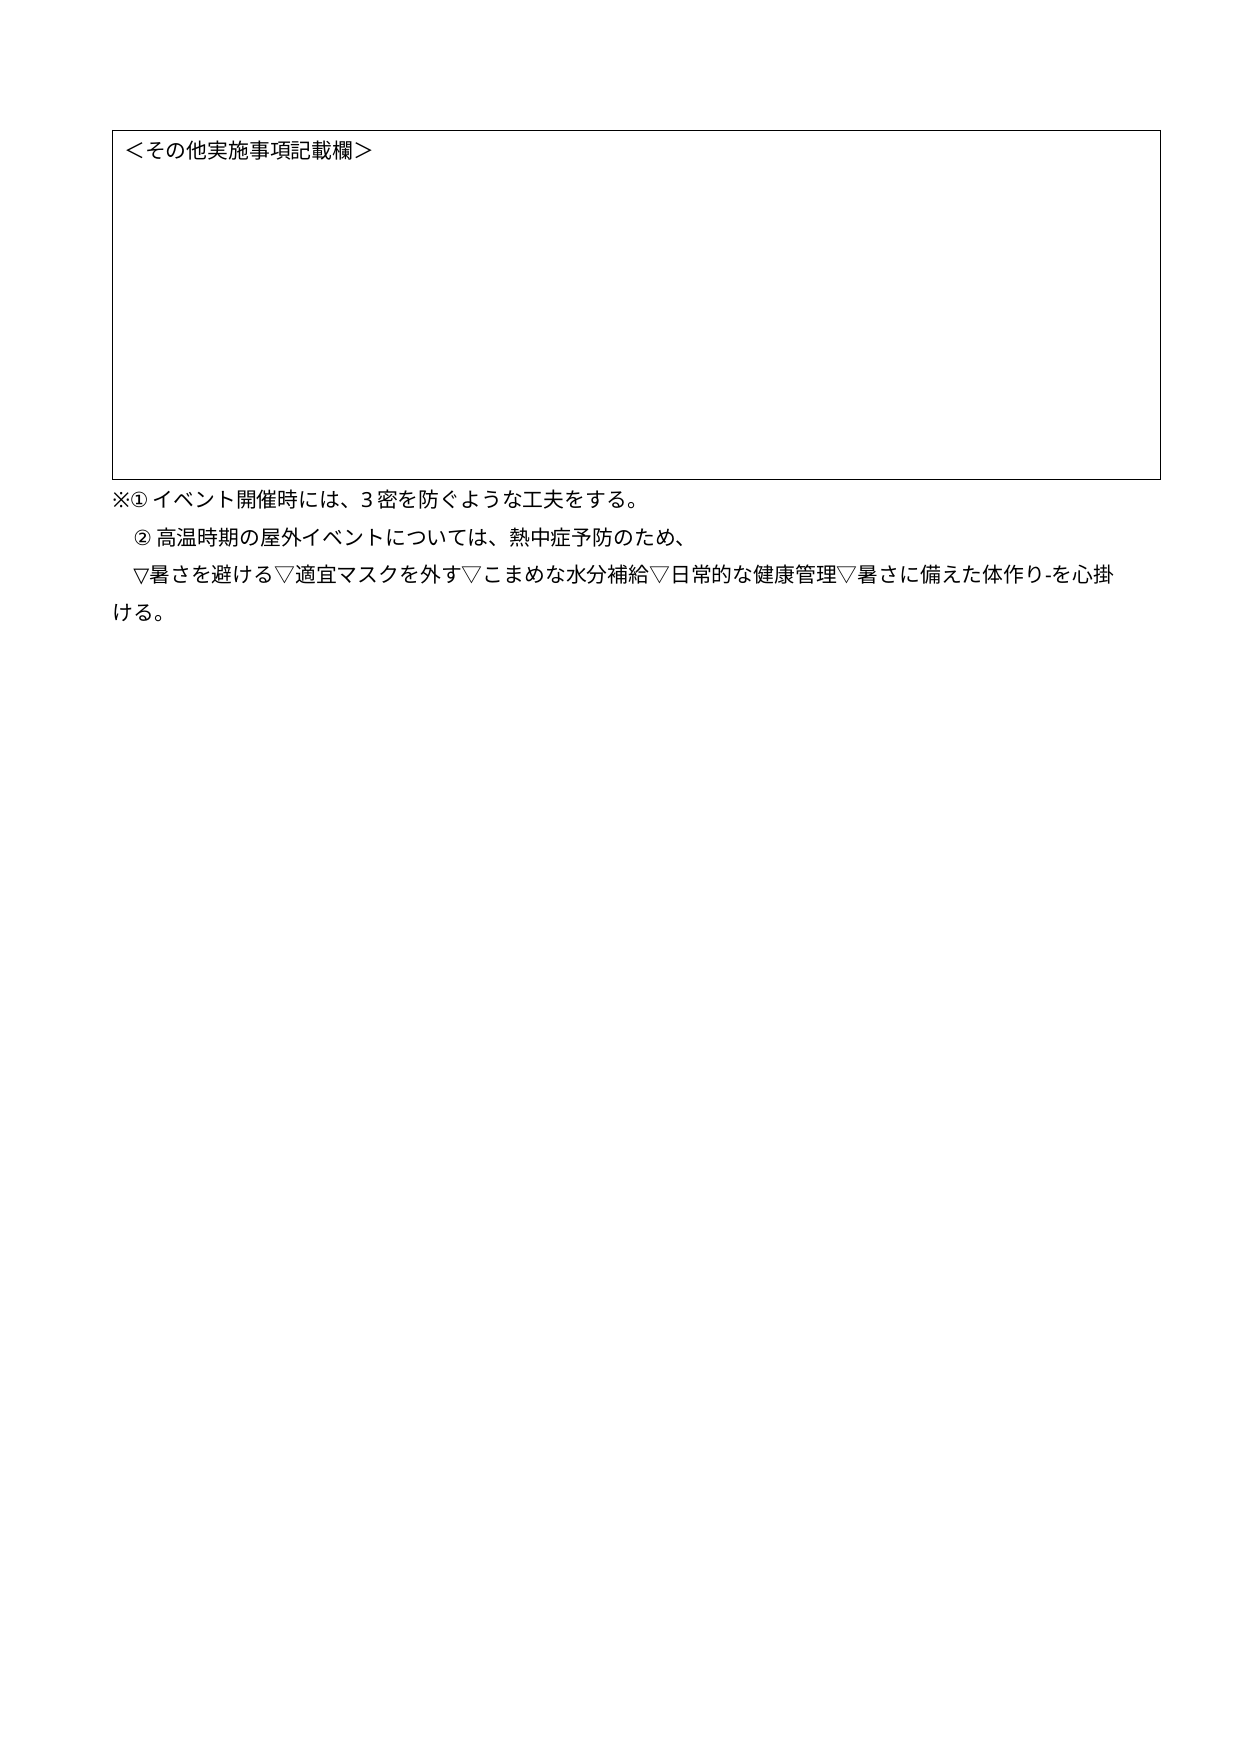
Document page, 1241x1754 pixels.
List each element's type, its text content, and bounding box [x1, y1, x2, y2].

text ②高温時期の屋外イベントについては、熱中症予防のため、 [112, 518, 1125, 555]
text ※①イベント開催時には、3密を防ぐような工夫をする。 [112, 480, 1125, 518]
table_cell ＜その他実施事項記載欄＞ [113, 131, 1160, 479]
text ▽暑さを避ける▽適宜マスクを外す▽こまめな水分補給▽日常的な健康管理▽暑さに備えた体作り-を心掛ける。 [112, 555, 1125, 630]
